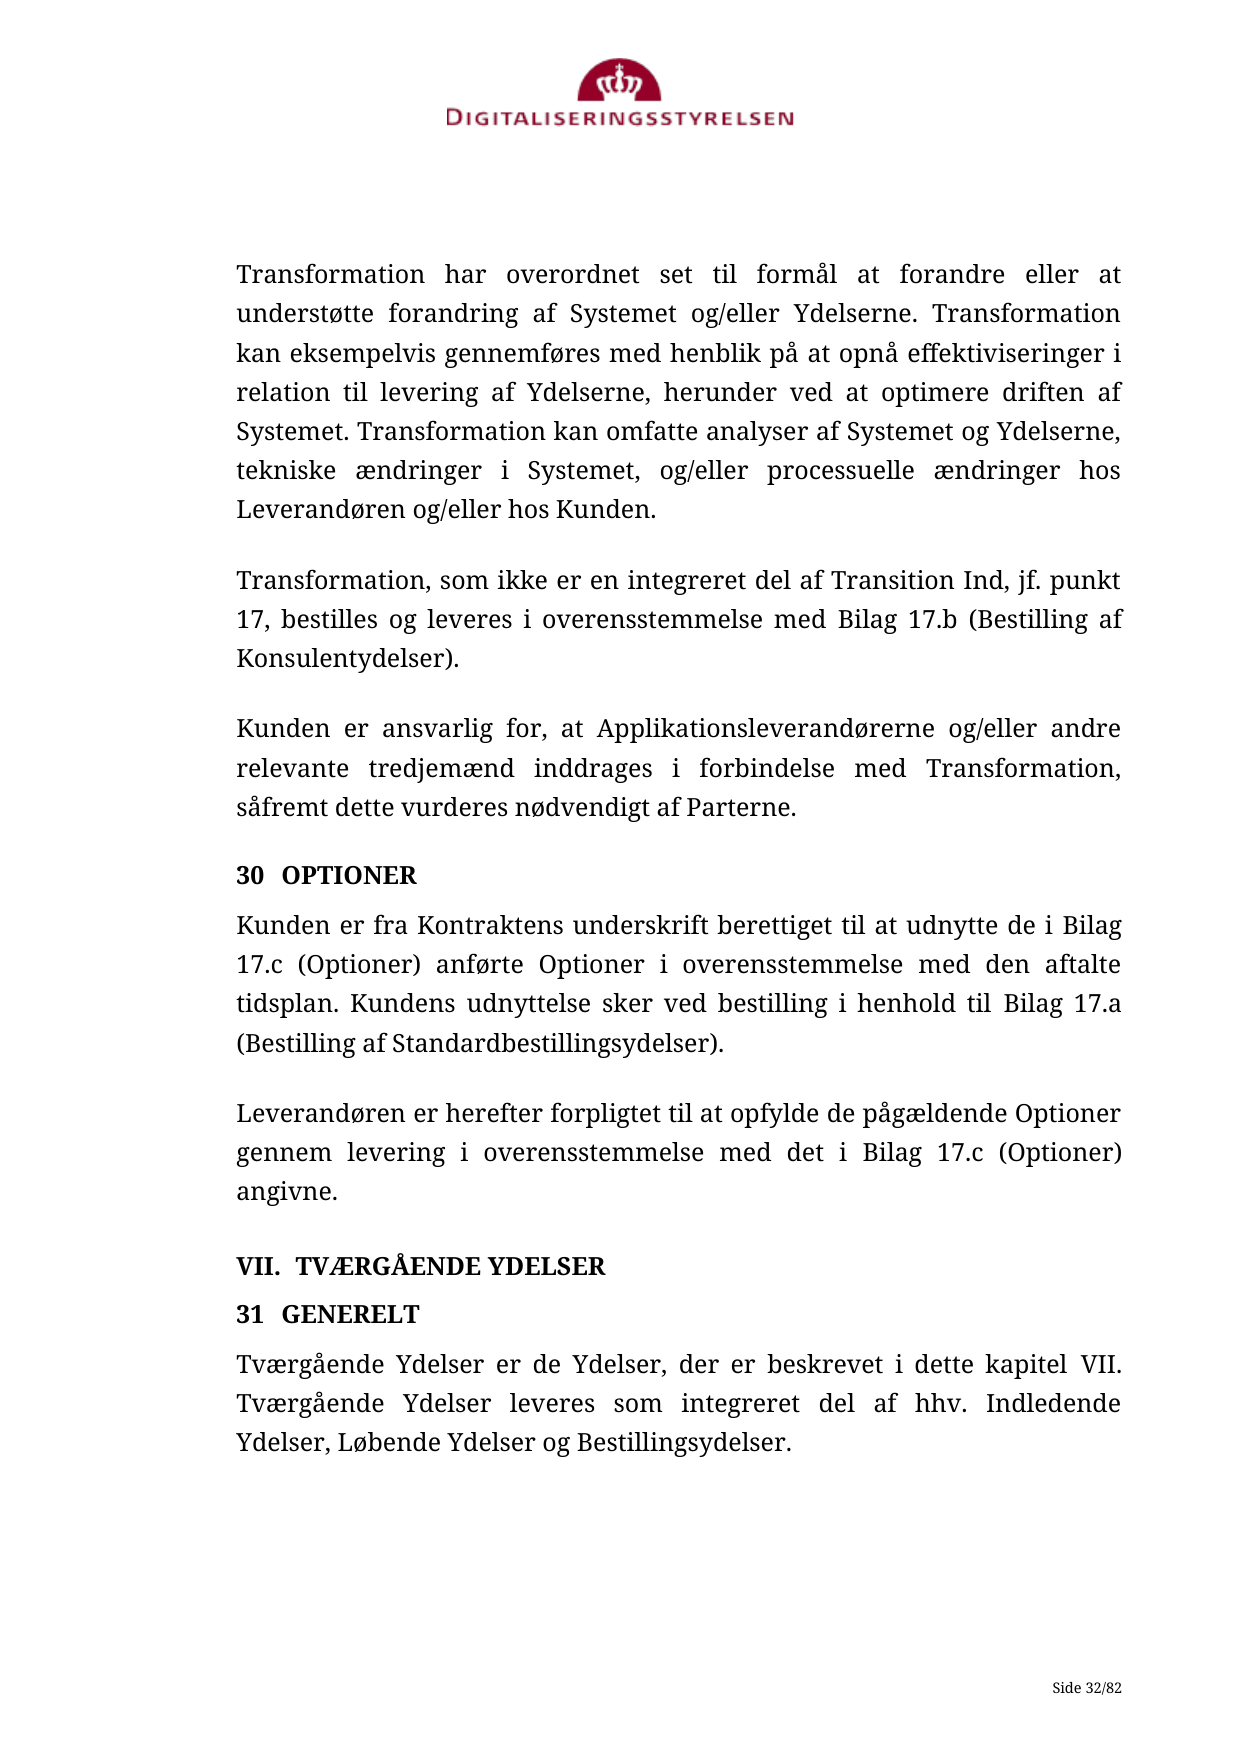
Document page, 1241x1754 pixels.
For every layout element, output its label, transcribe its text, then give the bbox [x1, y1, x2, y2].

text Transformation har overordnet set til formål at forandre eller at understøtte forandring af Systemet og/eller Ydelserne. Transformation kan eksempelvis gennemføres med henblik på at opnå effektiviseringer i relation til levering af Ydelserne, herunder ved at optimere driften af Systemet. Transformation kan omfatte analyser af Systemet og Ydelserne, tekniske ændringer i Systemet, og/eller processuelle ændringer hos Leverandøren og/eller hos Kunden. [236, 257, 1122, 526]
subtitle Tværgående Ydelser [236, 1251, 1122, 1282]
text Transformation, som ikke er en integreret del af Transition Ind, jf. punkt 17, bestilles og leveres i overensstemmelse med Bilag 17.b (Bestilling af Konsulentydelser). [236, 562, 1122, 675]
subtitle Generelt [236, 1298, 1122, 1330]
text Tværgående Ydelser er de Ydelser, der er beskrevet i dette kapitel VII. Tværgående Ydelser leveres som integreret del af hhv. Indledende Ydelser, Løbende Ydelser og Bestillingsydelser. [236, 1346, 1122, 1459]
text Kunden er fra Kontraktens underskrift berettiget til at udnytte de i Bilag 17.c (Optioner) anførte Optioner i overensstemmelse med den aftalte tidsplan. Kundens udnyttelse sker ved bestilling i henhold til Bilag 17.a (Bestilling af Standardbestillingsydelser). [236, 908, 1122, 1059]
text Leverandøren er herefter forpligtet til at opfylde de pågældende Optioner gennem levering i overensstemmelse med det i Bilag 17.c (Optioner) angivne. [236, 1096, 1122, 1208]
subtitle Optioner [236, 860, 1122, 891]
text Kunden er ansvarlig for, at Applikationsleverandørerne og/eller andre relevante tredjemænd inddrages i forbindelse med Transformation, såfremt dette vurderes nødvendigt af Parterne. [236, 711, 1122, 823]
picture [447, 58, 794, 127]
